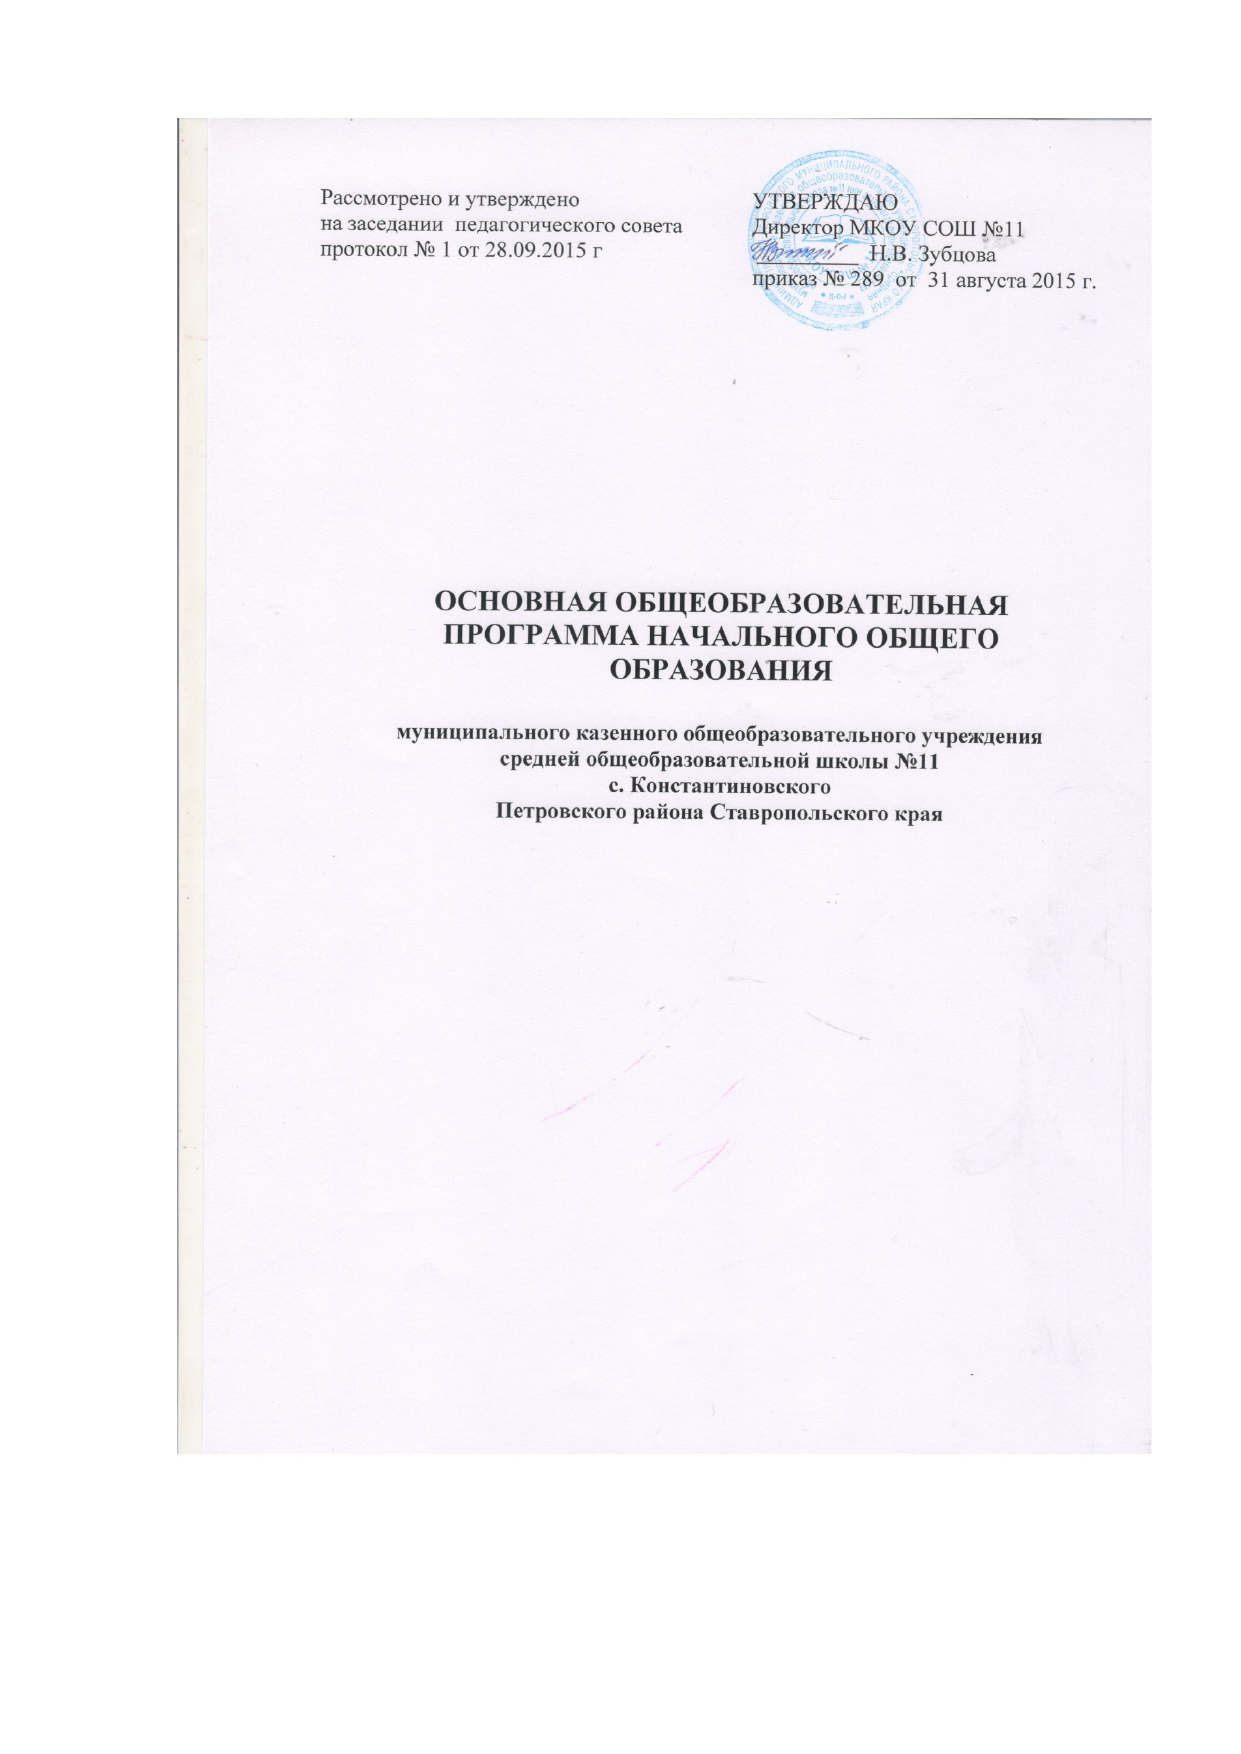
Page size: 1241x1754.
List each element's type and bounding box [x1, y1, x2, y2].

picture [177, 118, 1152, 1470]
